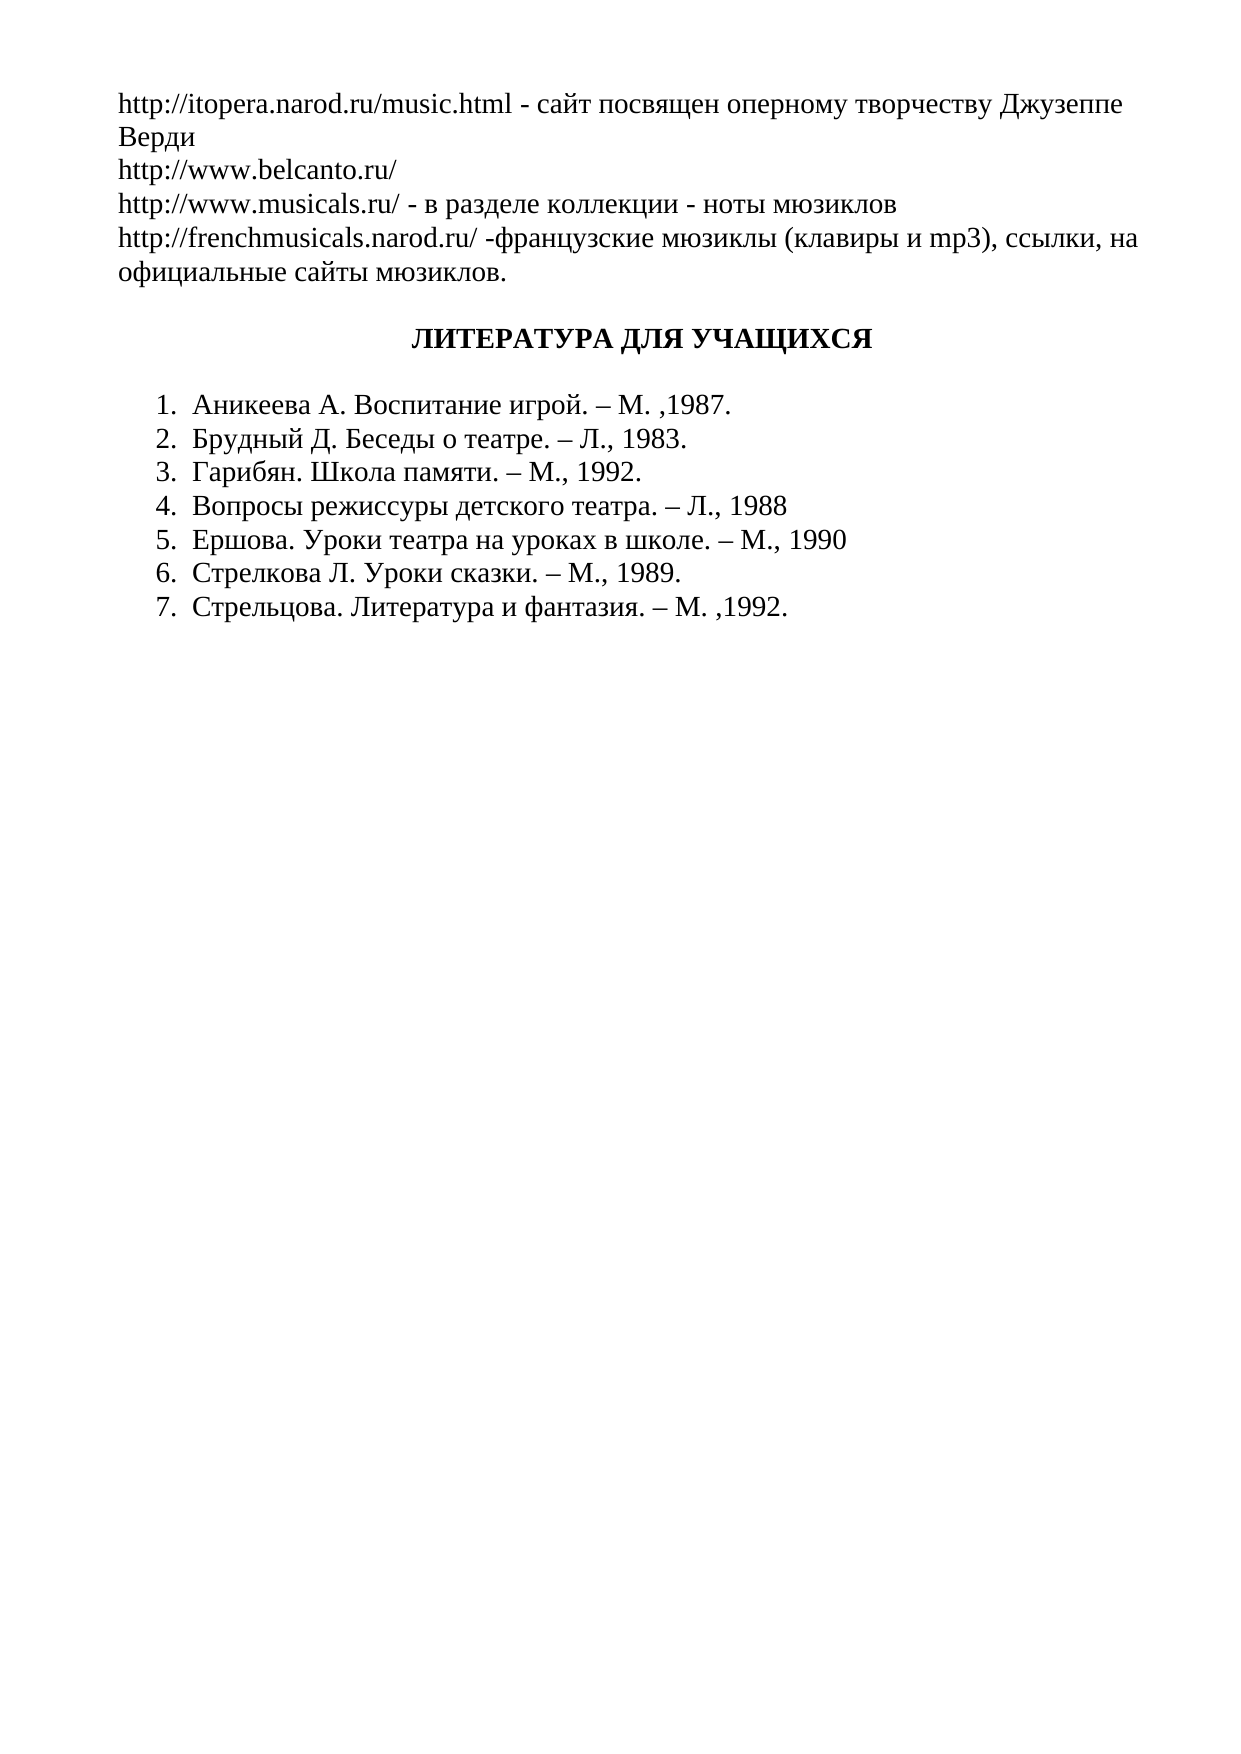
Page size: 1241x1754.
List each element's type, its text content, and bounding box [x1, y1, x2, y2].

list Вопросы режиссуры детского театра. – Л., 1988 [155, 488, 1190, 522]
list Брудный Д. Беседы о театре. – Л., 1983. [155, 421, 1190, 455]
list Аникеева А. Воспитание игрой. – М. ,1987. [155, 388, 1190, 421]
text http://www.musicals.ru/ - в разделе коллекции - ноты мюзиклов http://frenchmusicals.narod.ru/ -французские мюзиклы (клавиры и mp3), ссылки, на официальные сайты мюзиклов. [118, 187, 1190, 287]
text http://itopera.narod.ru/music.html - сайт посвящен оперному творчеству Джузеппе Верди [118, 86, 1190, 153]
text ЛИТЕРАТУРА ДЛЯ УЧАЩИХСЯ [138, 321, 1147, 355]
list Гарибян. Школа памяти. – М., 1992. [155, 455, 1190, 488]
list Ершова. Уроки театра на уроках в школе. – М., 1990 [155, 522, 1190, 556]
text http://www.belcanto.ru/ [118, 153, 1190, 187]
list Стрельцова. Литература и фантазия. – М. ,1992. [155, 589, 1190, 623]
list Стрелкова Л. Уроки сказки. – М., 1989. [155, 556, 1190, 589]
